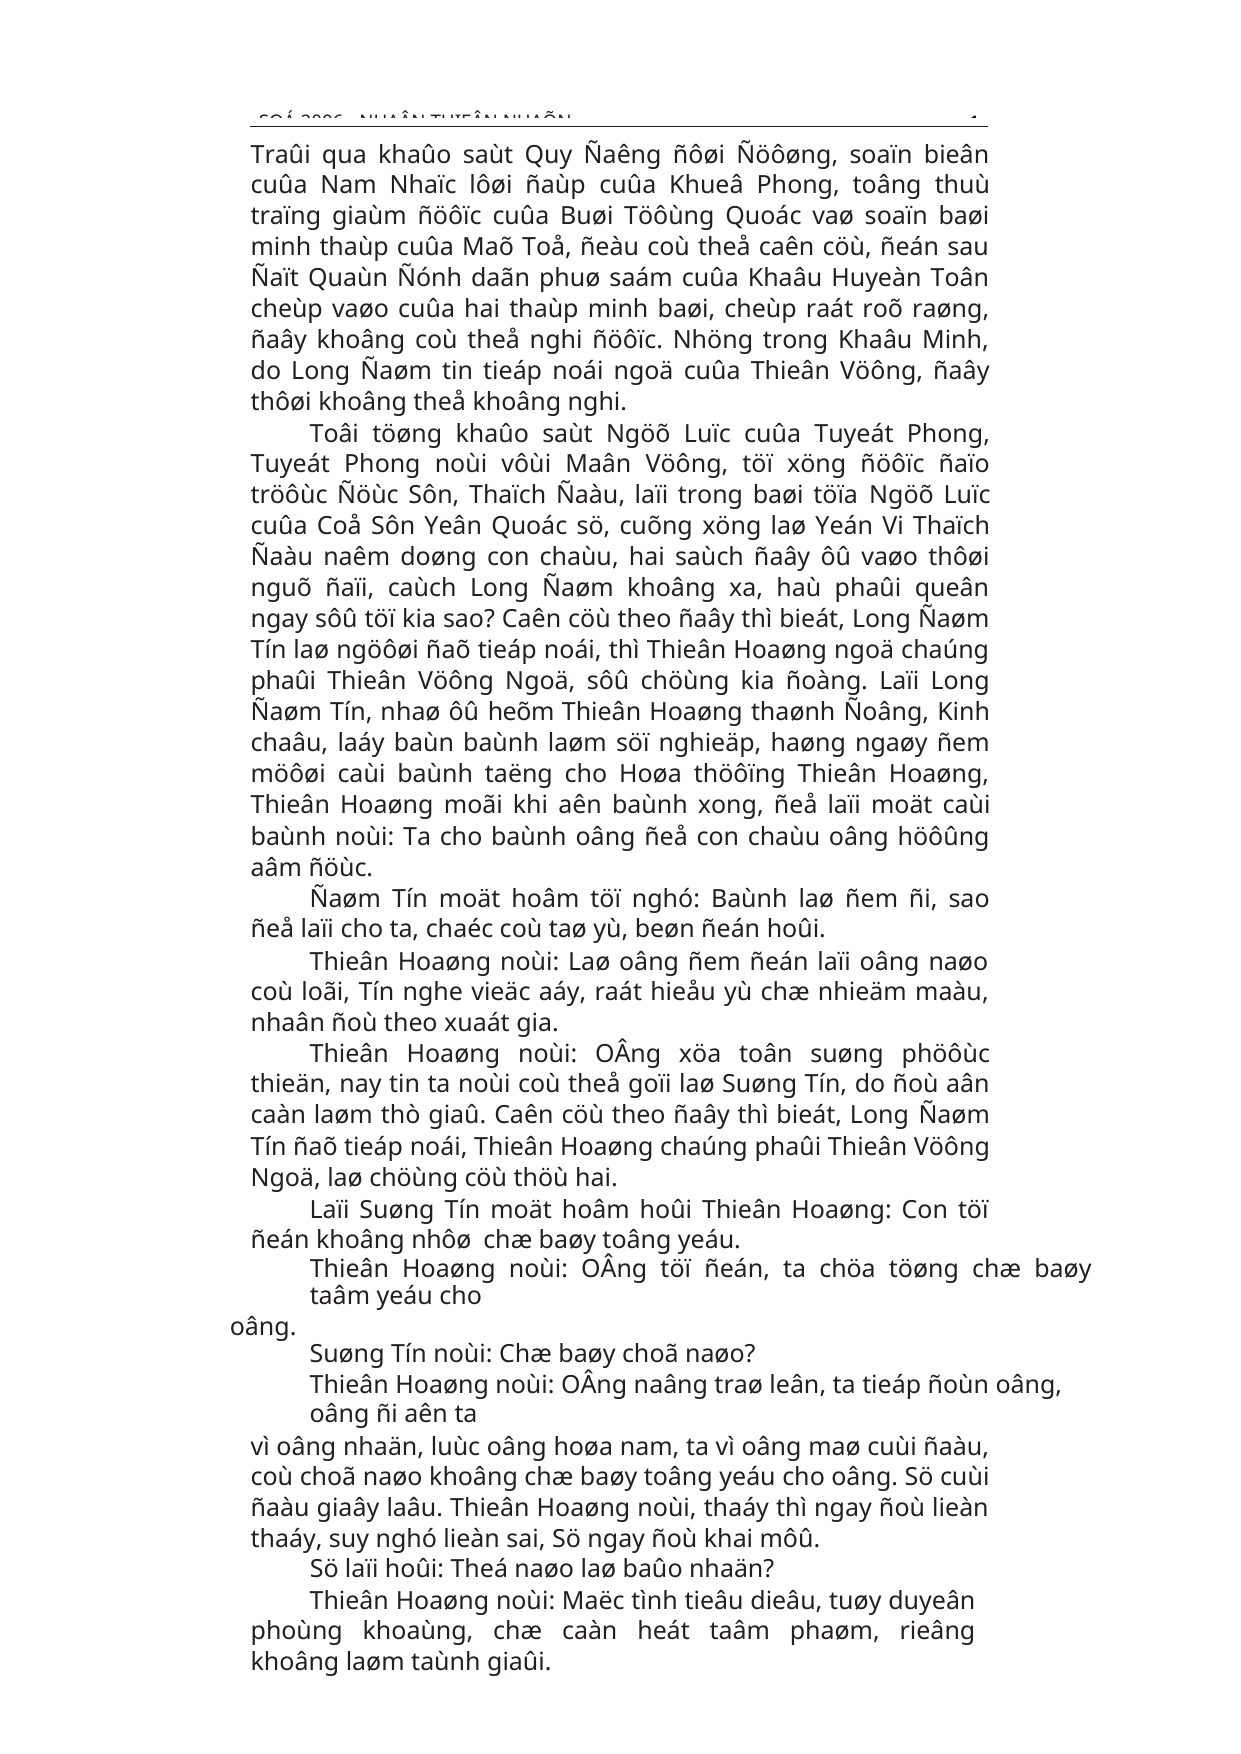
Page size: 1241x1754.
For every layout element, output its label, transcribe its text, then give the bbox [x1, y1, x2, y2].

text Thieân Hoaøng noùi: OÂng xöa toân suøng phöôùc thieän, nay tin ta noùi coù theå goïi laø Suøng Tín, do ñoù aân caàn laøm thò giaû. Caên cöù theo ñaây thì bieát, Long Ñaøm Tín ñaõ tieáp noái, Thieân Hoaøng chaúng phaûi Thieân Vöông Ngoä, laø chöùng cöù thöù hai. [250, 1038, 990, 1193]
text Thieân Hoaøng noùi: OÂng töï ñeán, ta chöa töøng chæ baøy taâm yeáu cho [309, 1255, 1092, 1310]
text Thieân Hoaøng noùi: OÂng naâng traø leân, ta tieáp ñoùn oâng, oâng ñi aên ta [309, 1369, 1092, 1429]
text Ñaøm Tín moät hoâm töï nghó: Baùnh laø ñem ñi, sao ñeå laïi cho ta, chaéc coù taø yù, beøn ñeán hoûi. [250, 883, 990, 945]
text Thieân Hoaøng noùi: Laø oâng ñem ñeán laïi oâng naøo coù loãi, Tín nghe vieäc aáy, raát hieåu yù chæ nhieäm maàu, nhaân ñoù theo xuaát gia. [250, 945, 989, 1038]
text Sö laïi hoûi: Theá naøo laø baûo nhaän? [309, 1555, 1092, 1583]
text Toâi töøng khaûo saùt Ngöõ Luïc cuûa Tuyeát Phong, Tuyeát Phong noùi vôùi Maân Vöông, töï xöng ñöôïc ñaïo tröôùc Ñöùc Sôn, Thaïch Ñaàu, laïi trong baøi töïa Ngöõ Luïc cuûa Coå Sôn Yeân Quoác sö, cuõng xöng laø Yeán Vi Thaïch Ñaàu naêm doøng con chaùu, hai saùch ñaây ôû vaøo thôøi nguõ ñaïi, caùch Long Ñaøm khoâng xa, haù phaûi queân ngay sôû töï kia sao? Caên cöù theo ñaây thì bieát, Long Ñaøm Tín laø ngöôøi ñaõ tieáp noái, thì Thieân Hoaøng ngoä chaúng phaûi Thieân Vöông Ngoä, sôû chöùng kia ñoàng. Laïi Long Ñaøm Tín, nhaø ôû heõm Thieân Hoaøng thaønh Ñoâng, Kinh chaâu, laáy baùn baùnh laøm söï nghieäp, haøng ngaøy ñem möôøi caùi baùnh taëng cho Hoøa thöôïng Thieân Hoaøng, Thieân Hoaøng moãi khi aên baùnh xong, ñeå laïi moät caùi baùnh noùi: Ta cho baùnh oâng ñeå con chaùu oâng höôûng aâm ñöùc. [250, 418, 990, 883]
text Suøng Tín noùi: Chæ baøy choã naøo? [309, 1337, 1092, 1369]
text Laïi Suøng Tín moät hoâm hoûi Thieân Hoaøng: Con töï ñeán khoâng nhôø chæ baøy toâng yeáu. [250, 1193, 990, 1255]
text Thieân Hoaøng noùi: Maëc tình tieâu dieâu, tuøy duyeân phoùng khoaùng, chæ caàn heát taâm phaøm, rieâng khoâng laøm taùnh giaûi. [250, 1585, 976, 1678]
text vì oâng nhaän, luùc oâng hoøa nam, ta vì oâng maø cuùi ñaàu, coù choã naøo khoâng chæ baøy toâng yeáu cho oâng. Sö cuùi ñaàu giaây laâu. Thieân Hoaøng noùi, thaáy thì ngay ñoù lieàn thaáy, suy nghó lieàn sai, Sö ngay ñoù khai môû. [250, 1431, 990, 1555]
text Traûi qua khaûo saùt Quy Ñaêng ñôøi Ñöôøng, soaïn bieân cuûa Nam Nhaïc lôøi ñaùp cuûa Khueâ Phong, toâng thuù traïng giaùm ñöôïc cuûa Buøi Töôùng Quoác vaø soaïn baøi minh thaùp cuûa Maõ Toå, ñeàu coù theå caên cöù, ñeán sau Ñaït Quaùn Ñónh daãn phuø saám cuûa Khaâu Huyeàn Toân cheùp vaøo cuûa hai thaùp minh baøi, cheùp raát roõ raøng, ñaây khoâng coù theå nghi ñöôïc. Nhöng trong Khaâu Minh, do Long Ñaøm tin tieáp noái ngoä cuûa Thieân Vöông, ñaây thôøi khoâng theå khoâng nghi. [250, 138, 990, 418]
text oâng. [106, 1310, 296, 1341]
